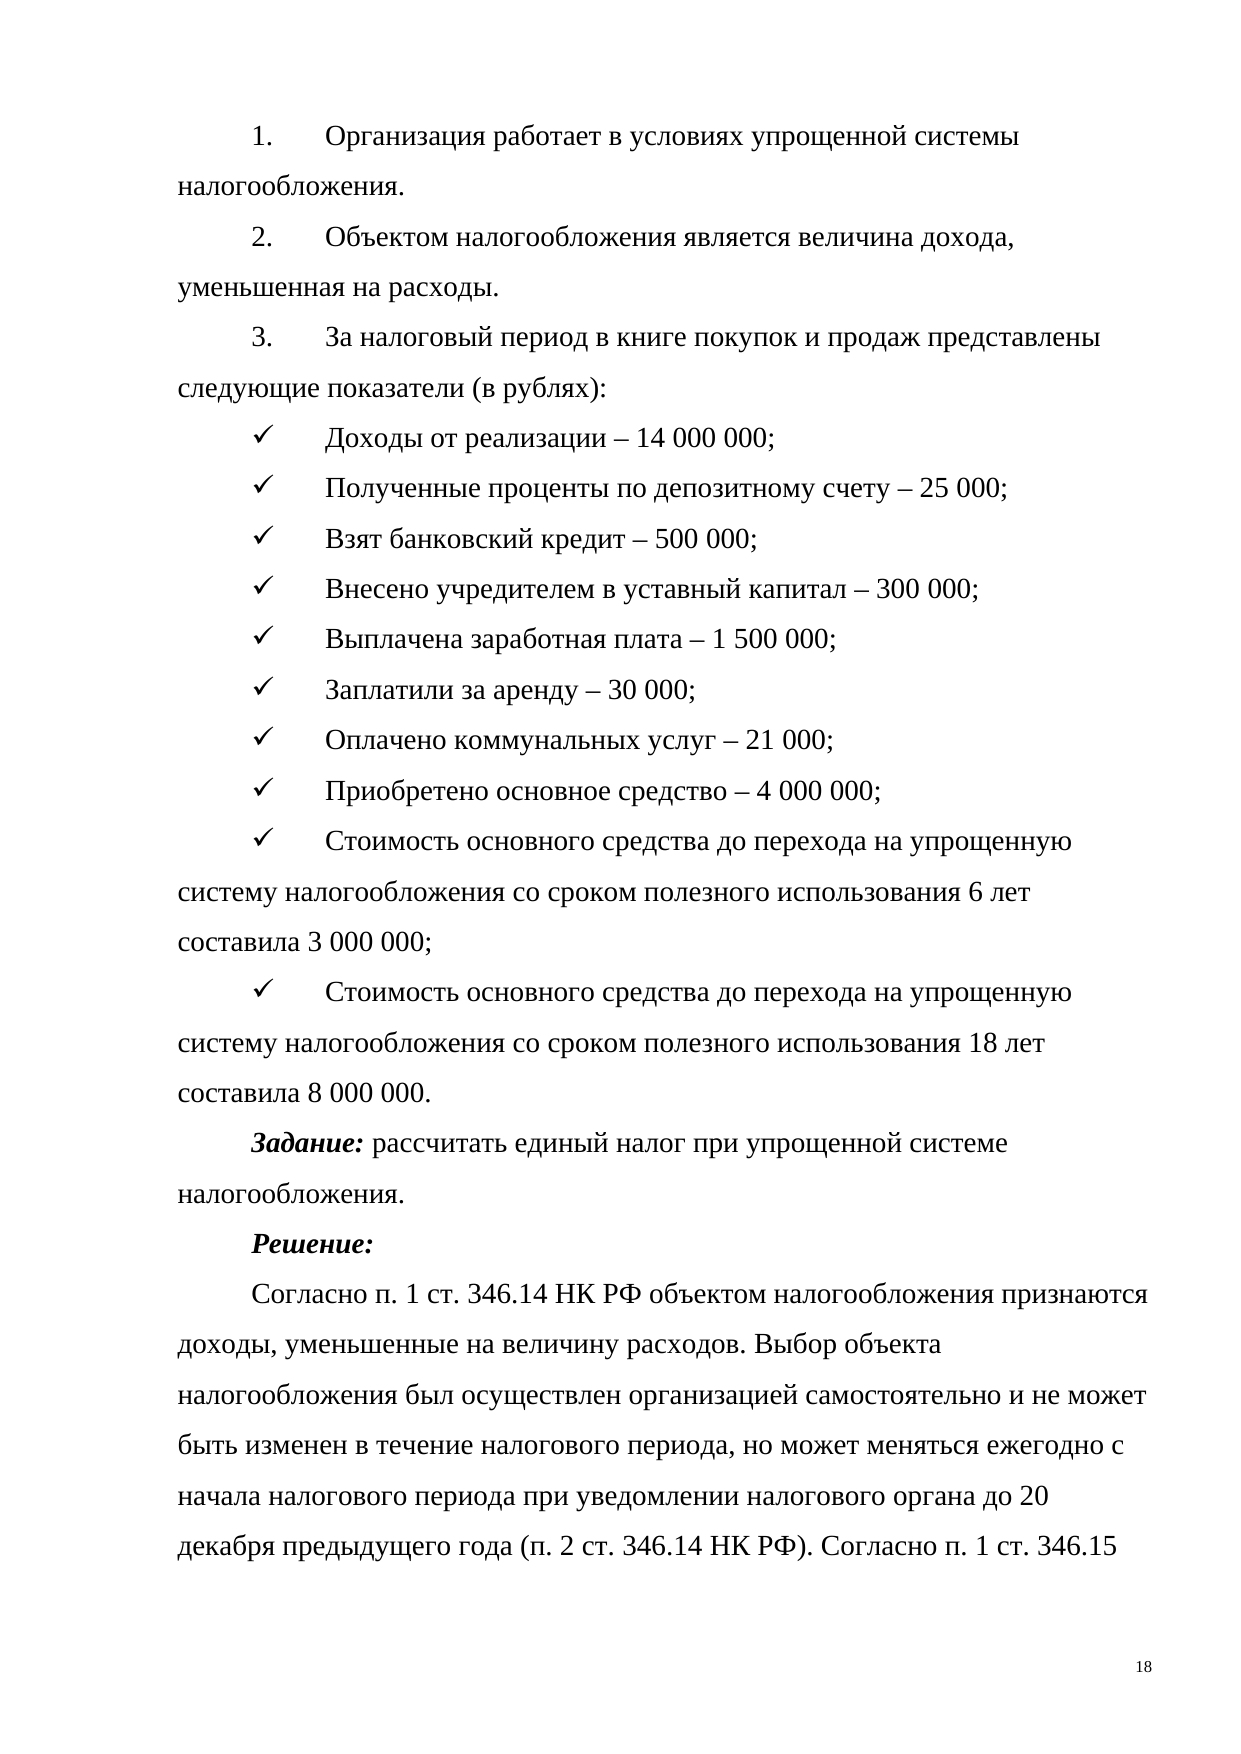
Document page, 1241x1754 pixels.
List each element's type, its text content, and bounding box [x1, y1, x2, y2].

list За налоговый период в книге покупок и продаж представлены следующие показатели (в рублях): [177, 319, 1152, 403]
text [177, 1276, 1152, 1561]
list Полученные проценты по депозитному счету – 25 000; [177, 470, 1152, 504]
list Оплачено коммунальных услуг – 21 000; [177, 722, 1152, 756]
list Выплачена заработная плата – 1 500 000; [177, 622, 1152, 655]
list Стоимость основного средства до перехода на упрощенную систему налогообложения со сроком полезного использования 6 лет составила 3 000 000; [177, 823, 1152, 958]
list Заплатили за аренду – 30 000; [177, 672, 1152, 706]
list Взят банковский кредит – 500 000; [177, 521, 1152, 554]
list Объектом налогообложения является величина дохода, уменьшенная на расходы. [177, 219, 1152, 303]
text Задание: рассчитать единый налог при упрощенной системе налогообложения. [177, 1125, 1152, 1209]
list Приобретено основное средство – 4 000 000; [177, 773, 1152, 807]
list Внесено учредителем в уставный капитал – 300 000; [177, 571, 1152, 605]
list Организация работает в условиях упрощенной системы налогообложения. [177, 118, 1152, 202]
list Доходы от реализации – 14 000 000; [177, 420, 1152, 454]
list Стоимость основного средства до перехода на упрощенную систему налогообложения со сроком полезного использования 18 лет составила 8 000 000. [177, 974, 1152, 1109]
text Решение: [177, 1226, 1152, 1259]
